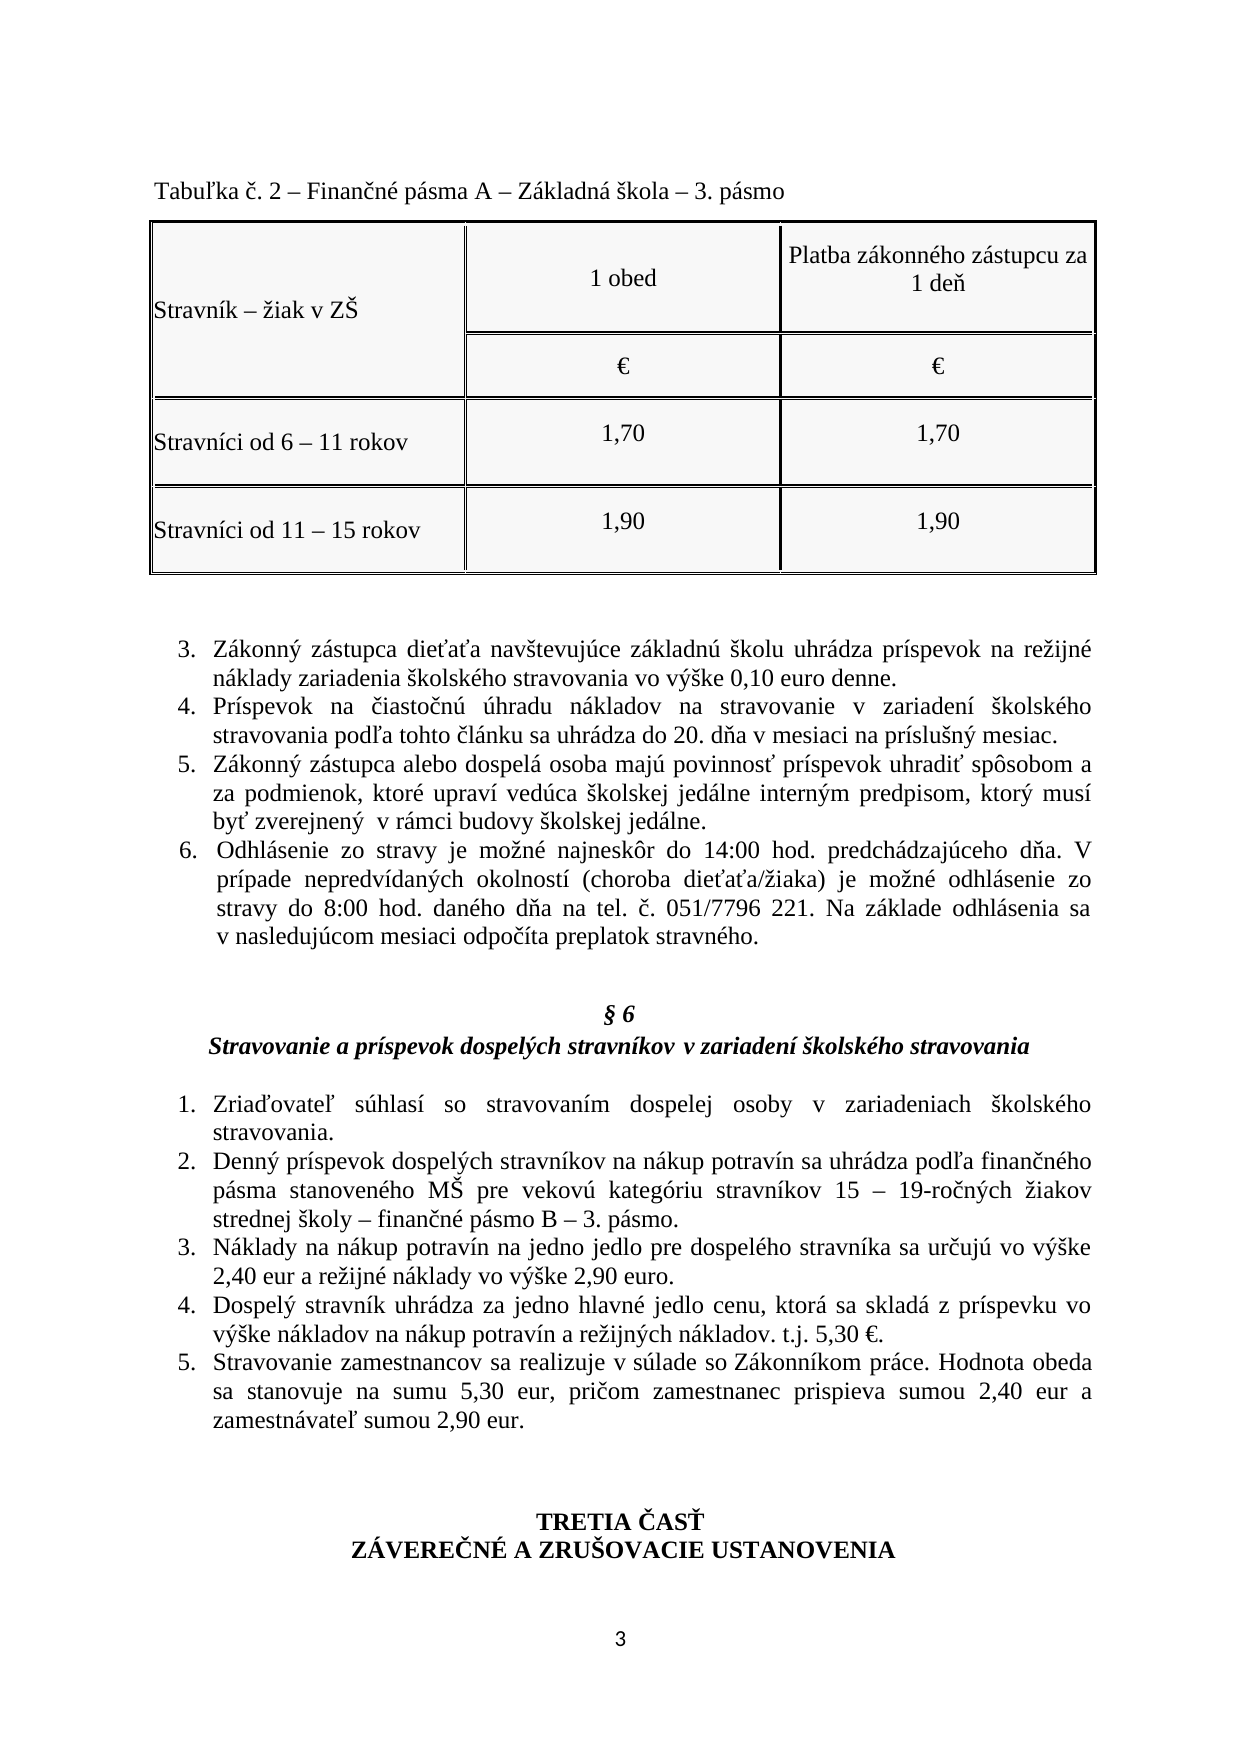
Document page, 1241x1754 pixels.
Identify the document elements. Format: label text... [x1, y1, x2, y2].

list Zriaďovateľ súhlasí so stravovaním dospelej osoby v zariadeniach školského stravovania. [177, 1089, 1092, 1146]
table_cell € [467, 335, 779, 396]
table_cell Stravníci od 6 – 11 rokov [153, 396, 464, 484]
list Odhlásenie zo stravy je možné najneskôr do 14:00 hod. predchádzajúceho dňa. V prípade nepredvídaných okolností (choroba dieťaťa/žiaka) je možné odhlásenie zo stravy do 8:00 hod. daného dňa na tel. č. 051/7796 221. Na základe odhlásenia sa v nasledujúcom mesiaci odpočíta preplatok stravného. [179, 835, 1092, 950]
text TRETIA ČASŤ ZÁVEREČNÉ A ZRUŠOVACIE USTANOVENIA [148, 1507, 1092, 1564]
list Náklady na nákup potravín na jedno jedlo pre dospelého stravníka sa určujú vo výške 2,40 eur a režijné náklady vo výške 2,90 euro. [177, 1232, 1092, 1290]
table_cell € [782, 331, 1095, 396]
list Zákonný zástupca dieťaťa navštevujúce základnú školu uhrádza príspevok na režijné náklady zariadenia školského stravovania vo výške 0,10 euro denne. [177, 634, 1092, 691]
list Zákonný zástupca alebo dospelá osoba majú povinnosť príspevok uhradiť spôsobom a za podmienok, ktoré upraví vedúca školskej jedálne interným predpisom, ktorý musí byť zverejnený v rámci budovy školskej jedálne. [177, 749, 1092, 835]
list Denný príspevok dospelých stravníkov na nákup potravín sa uhrádza podľa finančného pásma stanoveného MŠ pre vekovú kategóriu stravníkov 15 – 19-ročných žiakov strednej školy – finančné pásmo B – 3. pásmo. [177, 1146, 1092, 1232]
subtitle § 6 Stravovanie a príspevok dospelých stravníkov v zariadení školského stravovania [148, 997, 1092, 1059]
table_cell 1,90 [780, 484, 1095, 572]
table_cell Stravníci od 11 – 15 rokov [153, 484, 466, 572]
list Príspevok na čiastočnú úhradu nákladov na stravovanie v zariadení školského stravovania podľa tohto článku sa uhrádza do 20. dňa v mesiaci na príslušný mesiac. [177, 691, 1092, 749]
text Tabuľka č. 2 – Finančné pásma A – Základná škola – 3. pásmo [148, 176, 1092, 205]
list Dospelý stravník uhrádza za jedno hlavné jedlo cenu, ktorá sa skladá z príspevku vo výške nákladov na nákup potravín a režijných nákladov. t.j. 5,30 €. [177, 1290, 1092, 1347]
table_cell 1,90 [466, 488, 780, 572]
table_cell 1,70 [467, 400, 779, 484]
table_header 1 obed [466, 223, 780, 331]
table_header Stravník – žiak v ZŠ [153, 223, 466, 396]
table_header Platba zákonného zástupcu za 1 deň [780, 223, 1094, 331]
list Stravovanie zamestnancov sa realizuje v súlade so Zákonníkom práce. Hodnota obeda sa stanovuje na sumu 5,30 eur, pričom zamestnanec prispieva sumou 2,40 eur a zamestnávateľ sumou 2,90 eur. [177, 1347, 1092, 1434]
table_cell 1,70 [782, 396, 1095, 484]
